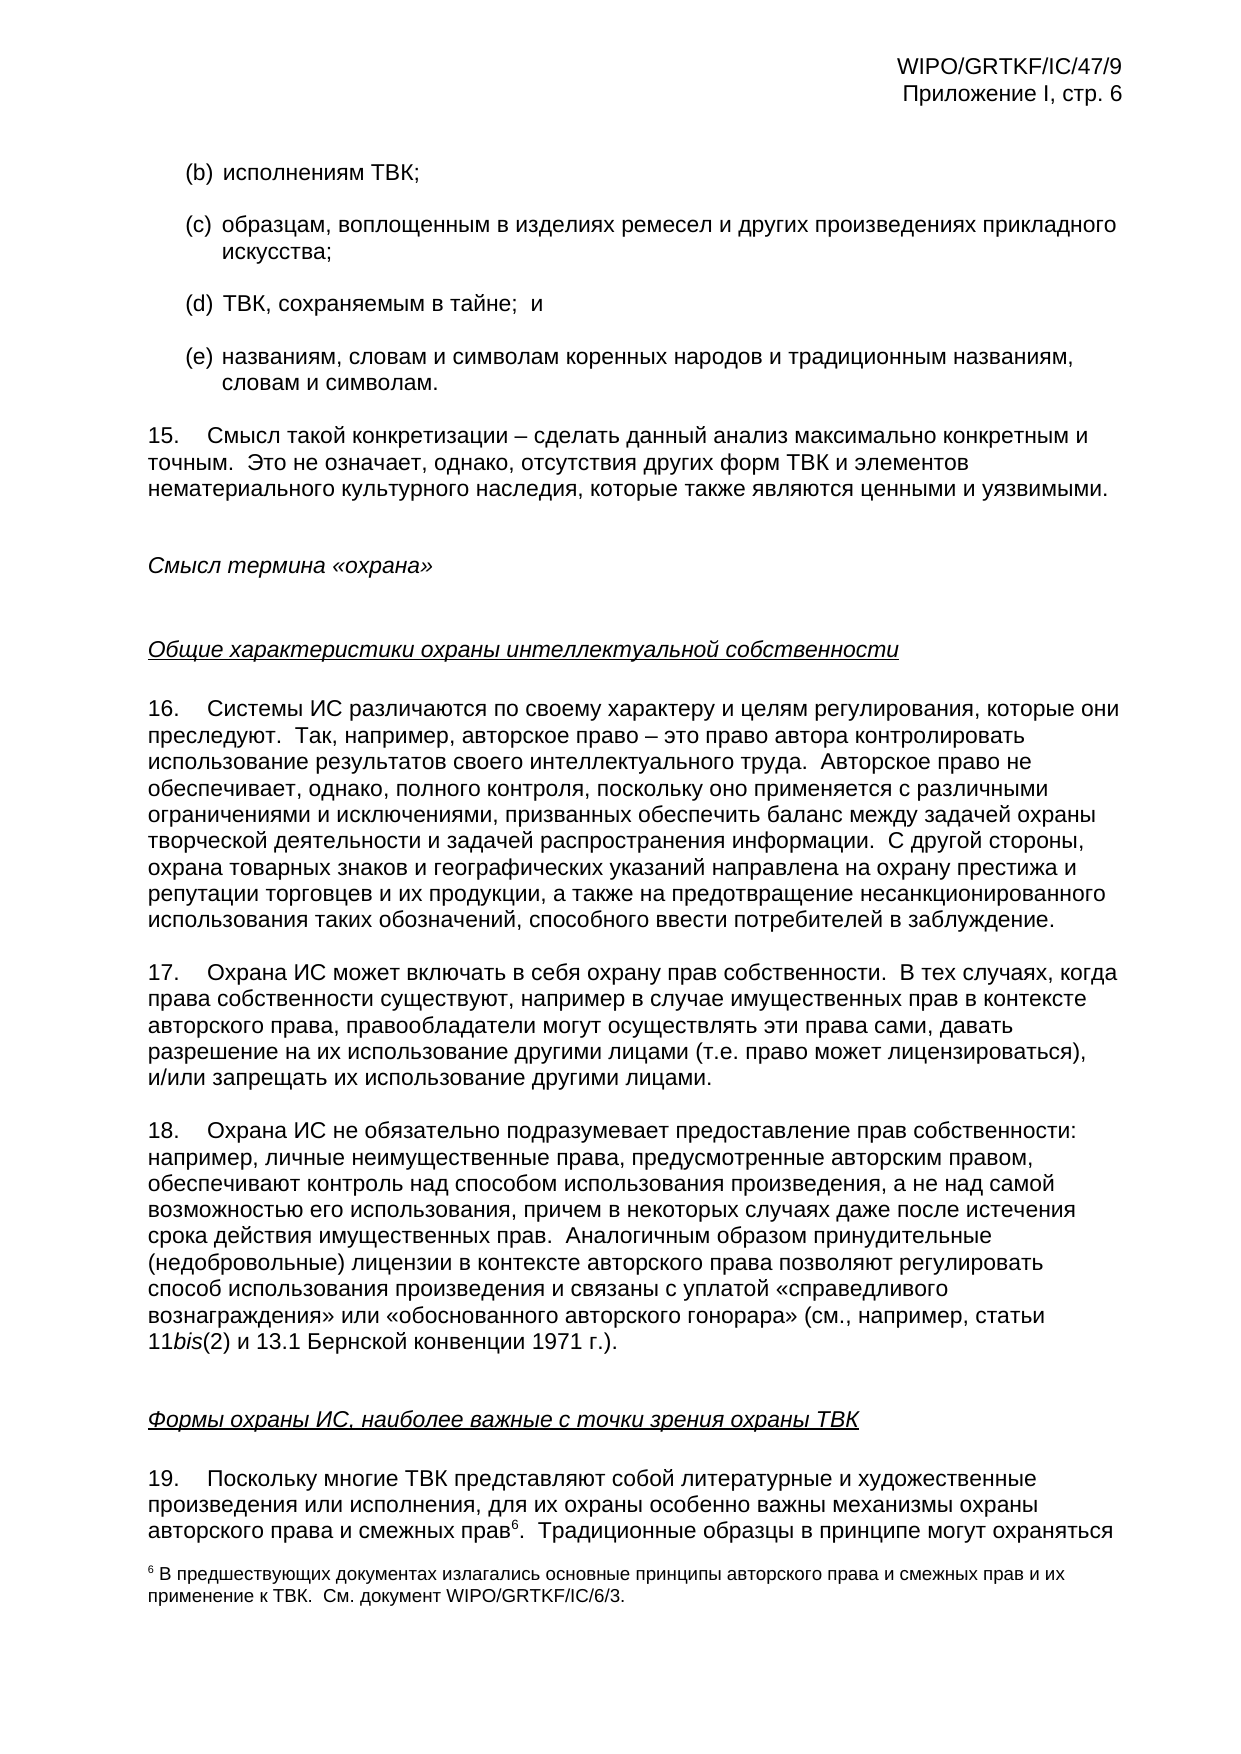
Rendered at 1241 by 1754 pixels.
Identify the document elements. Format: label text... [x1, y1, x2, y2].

list Охрана ИС может включать в себя охрану прав собственности. В тех случаях, когда права собственности существуют, например в случае имущественных прав в контексте авторского права, правообладатели могут осуществлять эти права сами, давать разрешение на их использование другими лицами (т.е. право может лицензироваться), и/или запрещать их использование другими лицами. [148, 959, 1122, 1091]
list Смысл такой конкретизации – сделать данный анализ максимально конкретным и точным. Это не означает, однако, отсутствия других форм ТВК и элементов нематериального культурного наследия, которые также являются ценными и уязвимыми. [148, 422, 1122, 501]
list Системы ИС различаются по своему характеру и целям регулирования, которые они преследуют. Так, например, авторское право – это право автора контролировать использование результатов своего интеллектуального труда. Авторское право не обеспечивает, однако, полного контроля, поскольку оно применяется с различными ограничениями и исключениями, призванных обеспечить баланс между задачей охраны творческой деятельности и задачей распространения информации. С другой стороны, охрана товарных знаков и географических указаний направлена на охрану престижа и репутации торговцев и их продукции, а также на предотвращение несанкционированного использования таких обозначений, способного ввести потребителей в заблуждение. [148, 695, 1122, 933]
subtitle Смысл термина «охрана» [148, 552, 1122, 579]
list исполнениям ТВК; [185, 158, 1122, 185]
subtitle Общие характеристики охраны интеллектуальной собственности [148, 636, 1122, 663]
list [148, 1464, 1122, 1544]
list названиям, словам и символам коренных народов и традиционным названиям, словам и символам. [185, 343, 1122, 396]
list Охрана ИС не обязательно подразумевает предоставление прав собственности: например, личные неимущественные права, предусмотренные авторским правом, обеспечивают контроль над способом использования произведения, а не над самой возможностью его использования, причем в некоторых случаях даже после истечения срока действия имущественных прав. Аналогичным образом принудительные (недобровольные) лицензии в контексте авторского права позволяют регулировать способ использования произведения и связаны с уплатой «справедливого вознаграждения» или «обоснованного авторского гонорара» (см., например, статьи 11bis(2) и 13.1 Бернской конвенции 1971 г.). [148, 1117, 1122, 1354]
list образцам, воплощенным в изделиях ремесел и других произведениях прикладного искусства; [185, 211, 1122, 264]
list ТВК, сохраняемым в тайне; и [185, 290, 1122, 317]
subtitle Формы охраны ИС, наиболее важные с точки зрения охраны ТВК [148, 1406, 1122, 1432]
